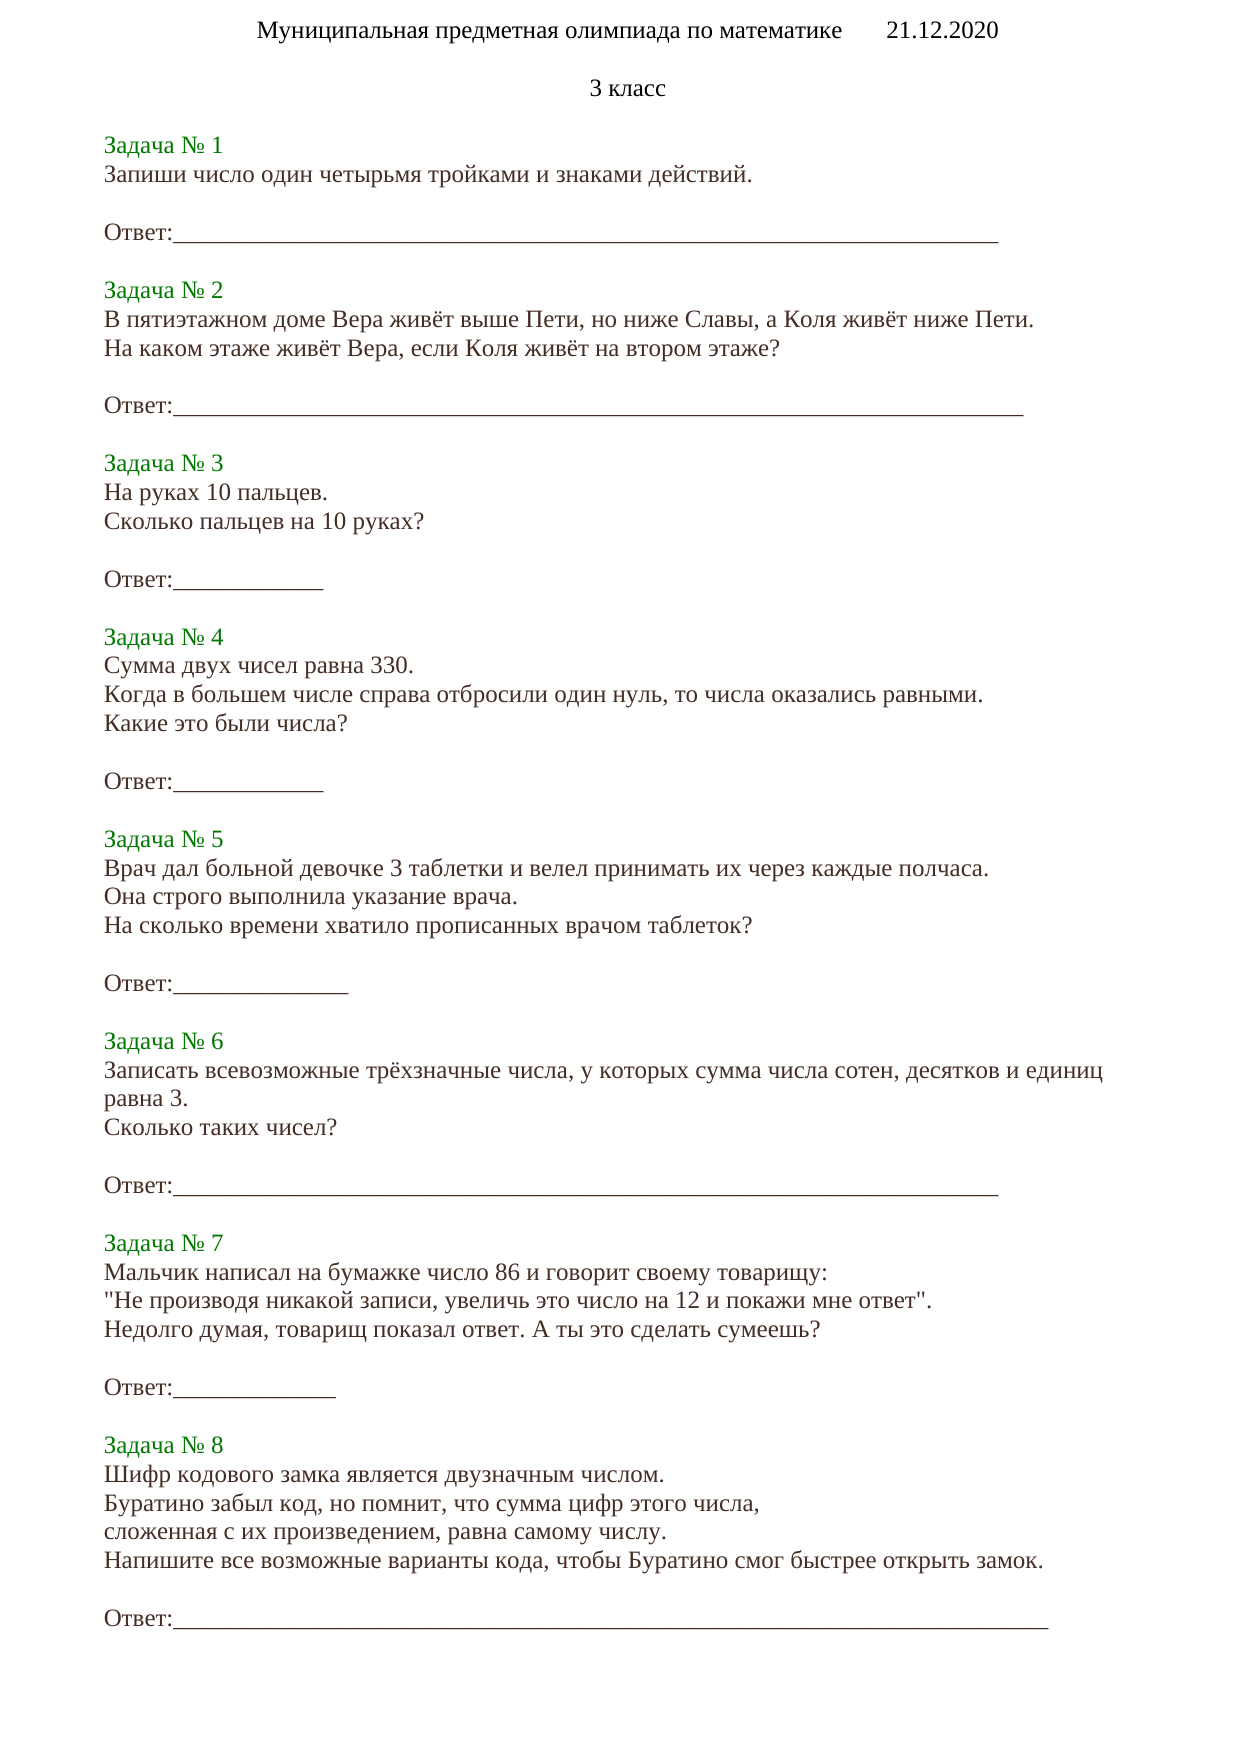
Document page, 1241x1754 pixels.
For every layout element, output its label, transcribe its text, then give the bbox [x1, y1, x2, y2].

text 3 класс [103, 73, 1152, 101]
text Ответ:____________ [103, 766, 1152, 795]
text Задача № 7 Мальчик написал на бумажке число 86 и говорит своему товарищу: "Не производя никакой записи, увеличь это число на 12 и покажи мне ответ". Недолго думая, товарищ показал ответ. А ты это сделать сумеешь? [103, 1228, 1152, 1343]
text Задача № 2 В пятиэтажном доме Вера живёт выше Пети, но ниже Славы, а Коля живёт ниже Пети. На каком этаже живёт Вера, если Коля живёт на втором этаже? [103, 275, 1152, 361]
text Ответ:____________________________________________________________________ [103, 391, 1152, 419]
text Задача № 8 Шифр кодового замка является двузначным числом. Буратино забыл код, но помнит, что сумма цифр этого числа, сложенная с их произведением, равна самому числу. Напишите все возможные варианты кода, чтобы Буратино смог быстрее открыть замок. [103, 1430, 1152, 1574]
text Ответ:____________ [103, 564, 1152, 593]
text Ответ:__________________________________________________________________ [103, 217, 1152, 246]
text Ответ:__________________________________________________________________ [103, 1170, 1152, 1199]
text Задача № 6 Записать всевозможные трёхзначные числа, у которых сумма числа сотен, десятков и единиц равна 3. Сколько таких чисел? [103, 1026, 1152, 1141]
text Задача № 4 Сумма двух чисел равна 330. Когда в большем числе справа отбросили один нуль, то числа оказались равными. Какие это были числа? [103, 622, 1152, 737]
text Ответ:______________ [103, 968, 1152, 997]
text Муниципальная предметная олимпиада по математике 21.12.2020 [103, 15, 1152, 43]
text Ответ:______________________________________________________________________ [103, 1603, 1152, 1660]
text Ответ:_____________ [103, 1372, 1152, 1401]
text Задача № 5 Врач дал больной девочке 3 таблетки и велел принимать их через каждые полчаса. Она строго выполнила указание врача. На сколько времени хватило прописанных врачом таблеток? [103, 824, 1152, 939]
text Задача № 3 На руках 10 пальцев. Сколько пальцев на 10 руках? [103, 448, 1152, 535]
text Задача № 1 Запиши число один четырьмя тройками и знаками действий. [103, 131, 1152, 188]
